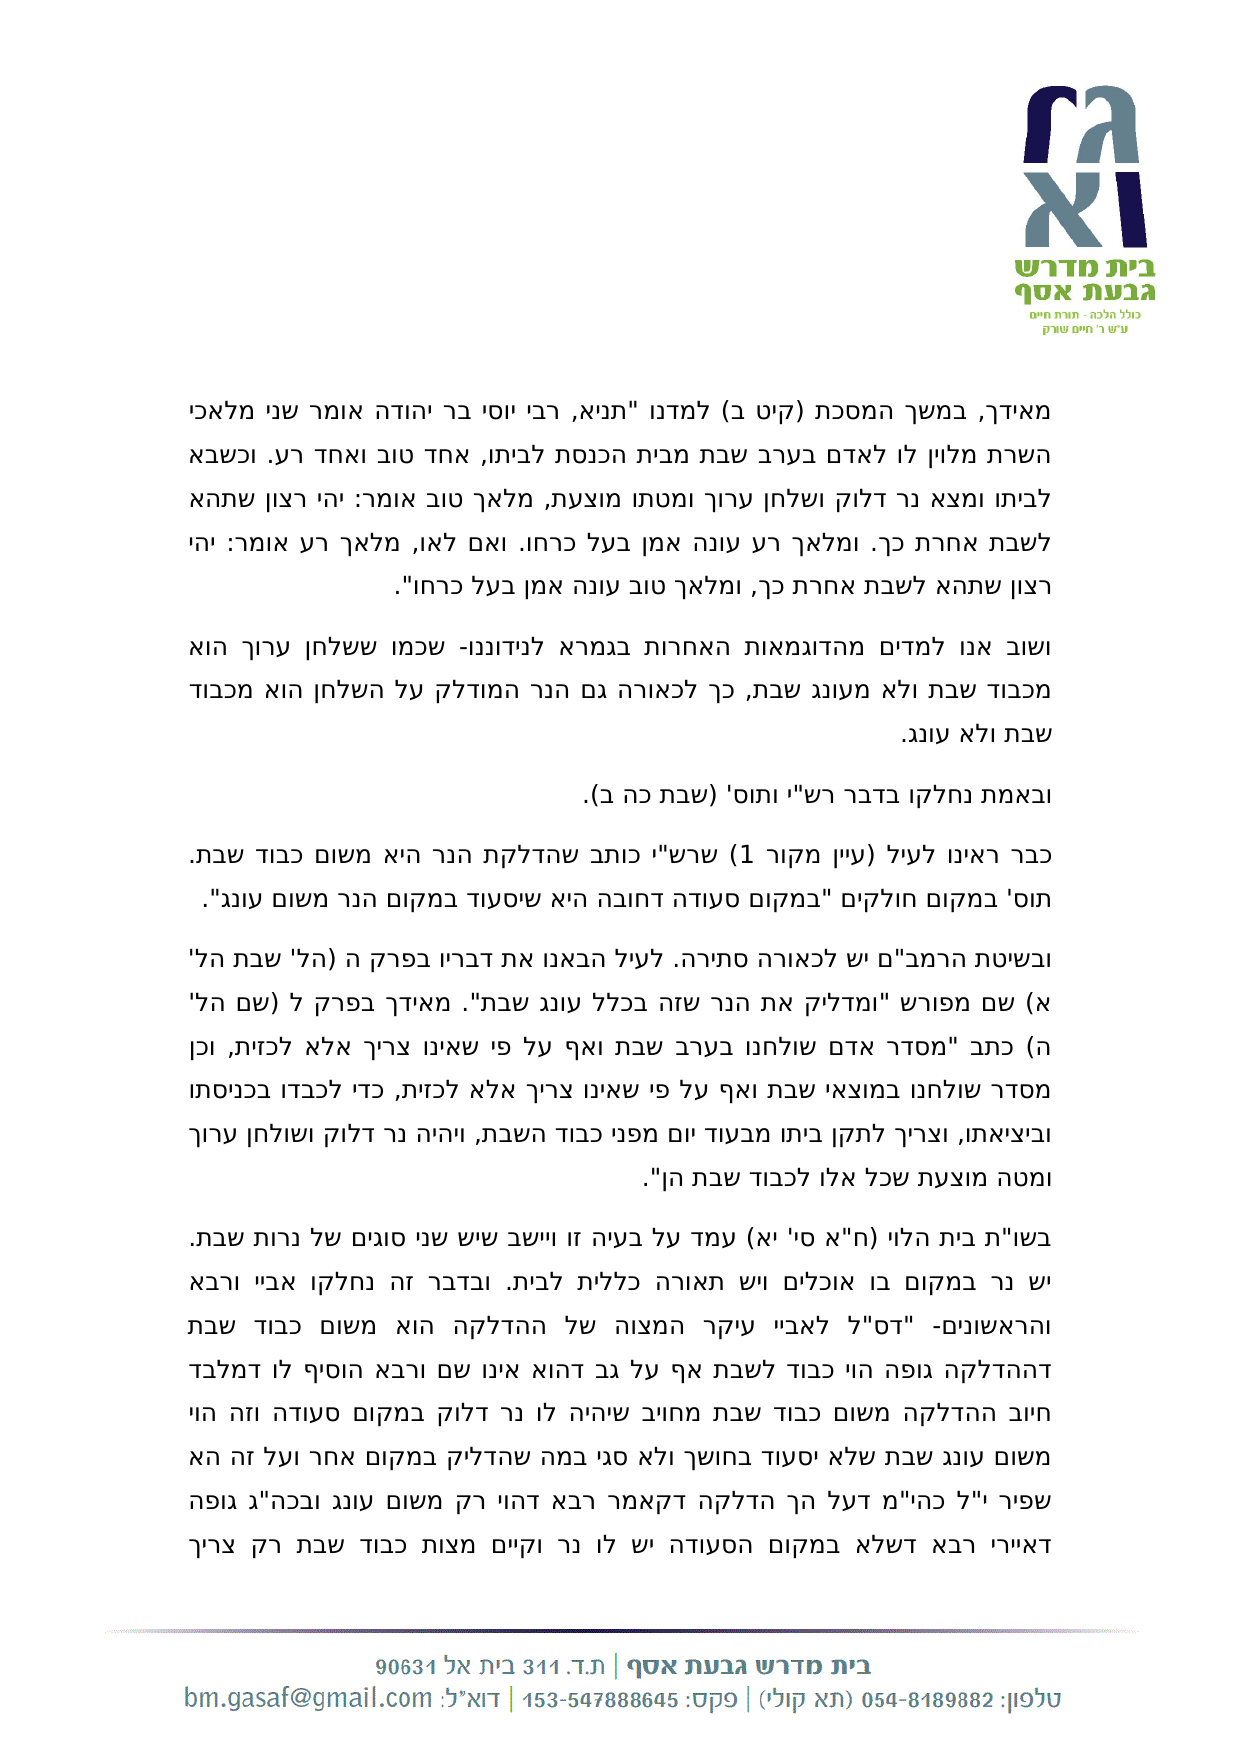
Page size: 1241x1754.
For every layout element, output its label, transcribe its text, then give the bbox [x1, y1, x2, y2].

picture [1010, 82, 1161, 337]
text כבר ראינו לעיל (עיין מקור 1) שרש"י כותב שהדלקת הנר היא משום כבוד שבת. תוס' במקום חולקים "במקום סעודה דחובה היא שיסעוד במקום הנר משום עונג". [187, 840, 1053, 913]
picture [4, 1616, 1239, 1743]
text ובאמת נחלקו בדבר רש"י ותוס' (שבת כה ב). [187, 780, 1053, 809]
text ושוב אנו למדים מהדוגמאות האחרות בגמרא לנידוננו- שכמו ששלחן ערוך הוא מכבוד שבת ולא מעונג שבת, כך לכאורה גם הנר המודלק על השלחן הוא מכבוד שבת ולא עונג. [187, 632, 1053, 748]
text ובשיטת הרמב"ם יש לכאורה סתירה. לעיל הבאנו את דבריו בפרק ה (הל' שבת הל' א) שם מפורש "ומדליק את הנר שזה בכלל עונג שבת". מאידך בפרק ל (שם הל' ה) כתב "מסדר אדם שולחנו בערב שבת ואף על פי שאינו צריך אלא לכזית, וכן מסדר שולחנו במוצאי שבת ואף על פי שאינו צריך אלא לכזית, כדי לכבדו בכניסתו וביציאתו, וצריך לתקן ביתו מבעוד יום מפני כבוד השבת, ויהיה נר דלוק ושולחן ערוך ומטה מוצעת שכל אלו לכבוד שבת הן". [187, 944, 1053, 1192]
text מאידך, במשך המסכת (קיט ב) למדנו "תניא, רבי יוסי בר יהודה אומר שני מלאכי השרת מלוין לו לאדם בערב שבת מבית הכנסת לביתו, אחד טוב ואחד רע. וכשבא לביתו ומצא נר דלוק ושלחן ערוך ומטתו מוצעת, מלאך טוב אומר: יהי רצון שתהא לשבת אחרת כך. ומלאך רע עונה אמן בעל כרחו. ואם לאו, מלאך רע אומר: יהי רצון שתהא לשבת אחרת כך, ומלאך טוב עונה אמן בעל כרחו". [187, 396, 1053, 601]
